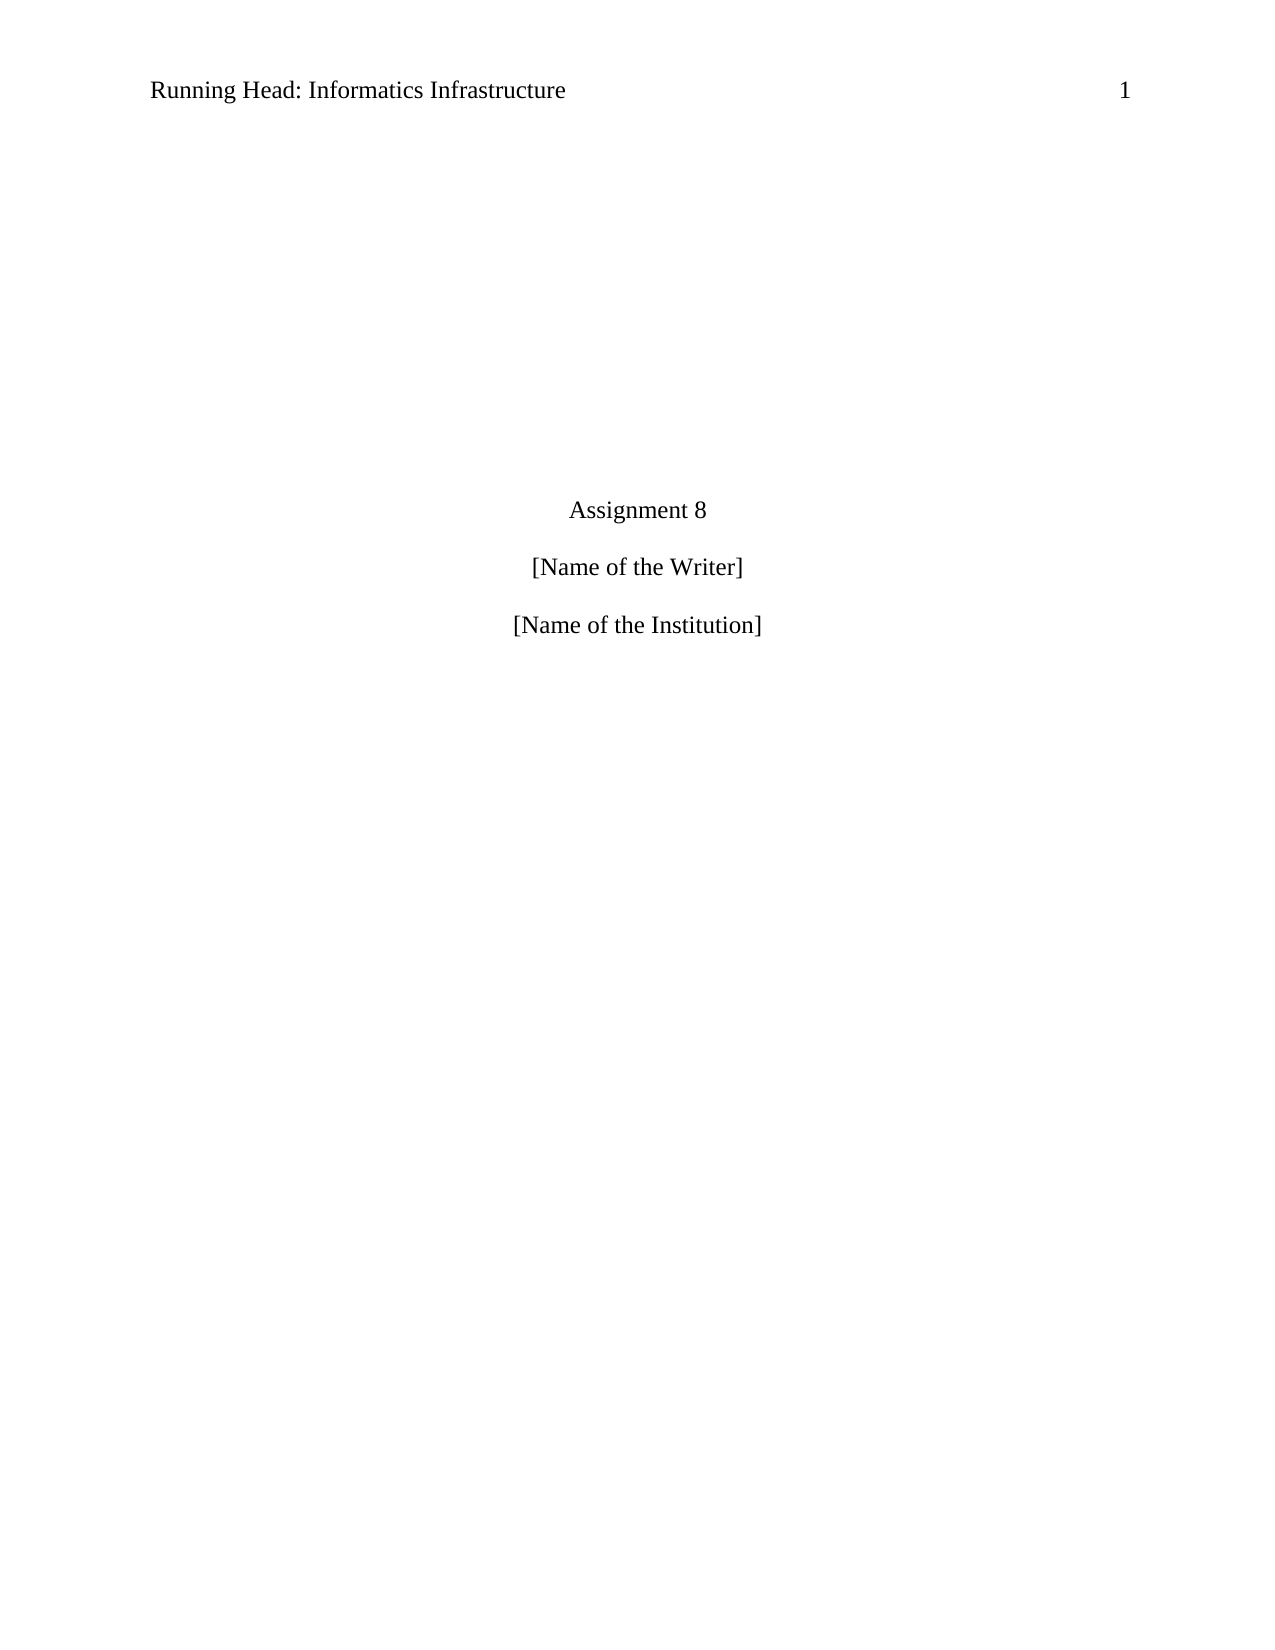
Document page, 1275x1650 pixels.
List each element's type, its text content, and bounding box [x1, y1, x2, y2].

text [Name of the Institution] [150, 610, 1125, 639]
text [Name of the Writer] [150, 552, 1125, 581]
text Assignment 8 [150, 495, 1125, 524]
